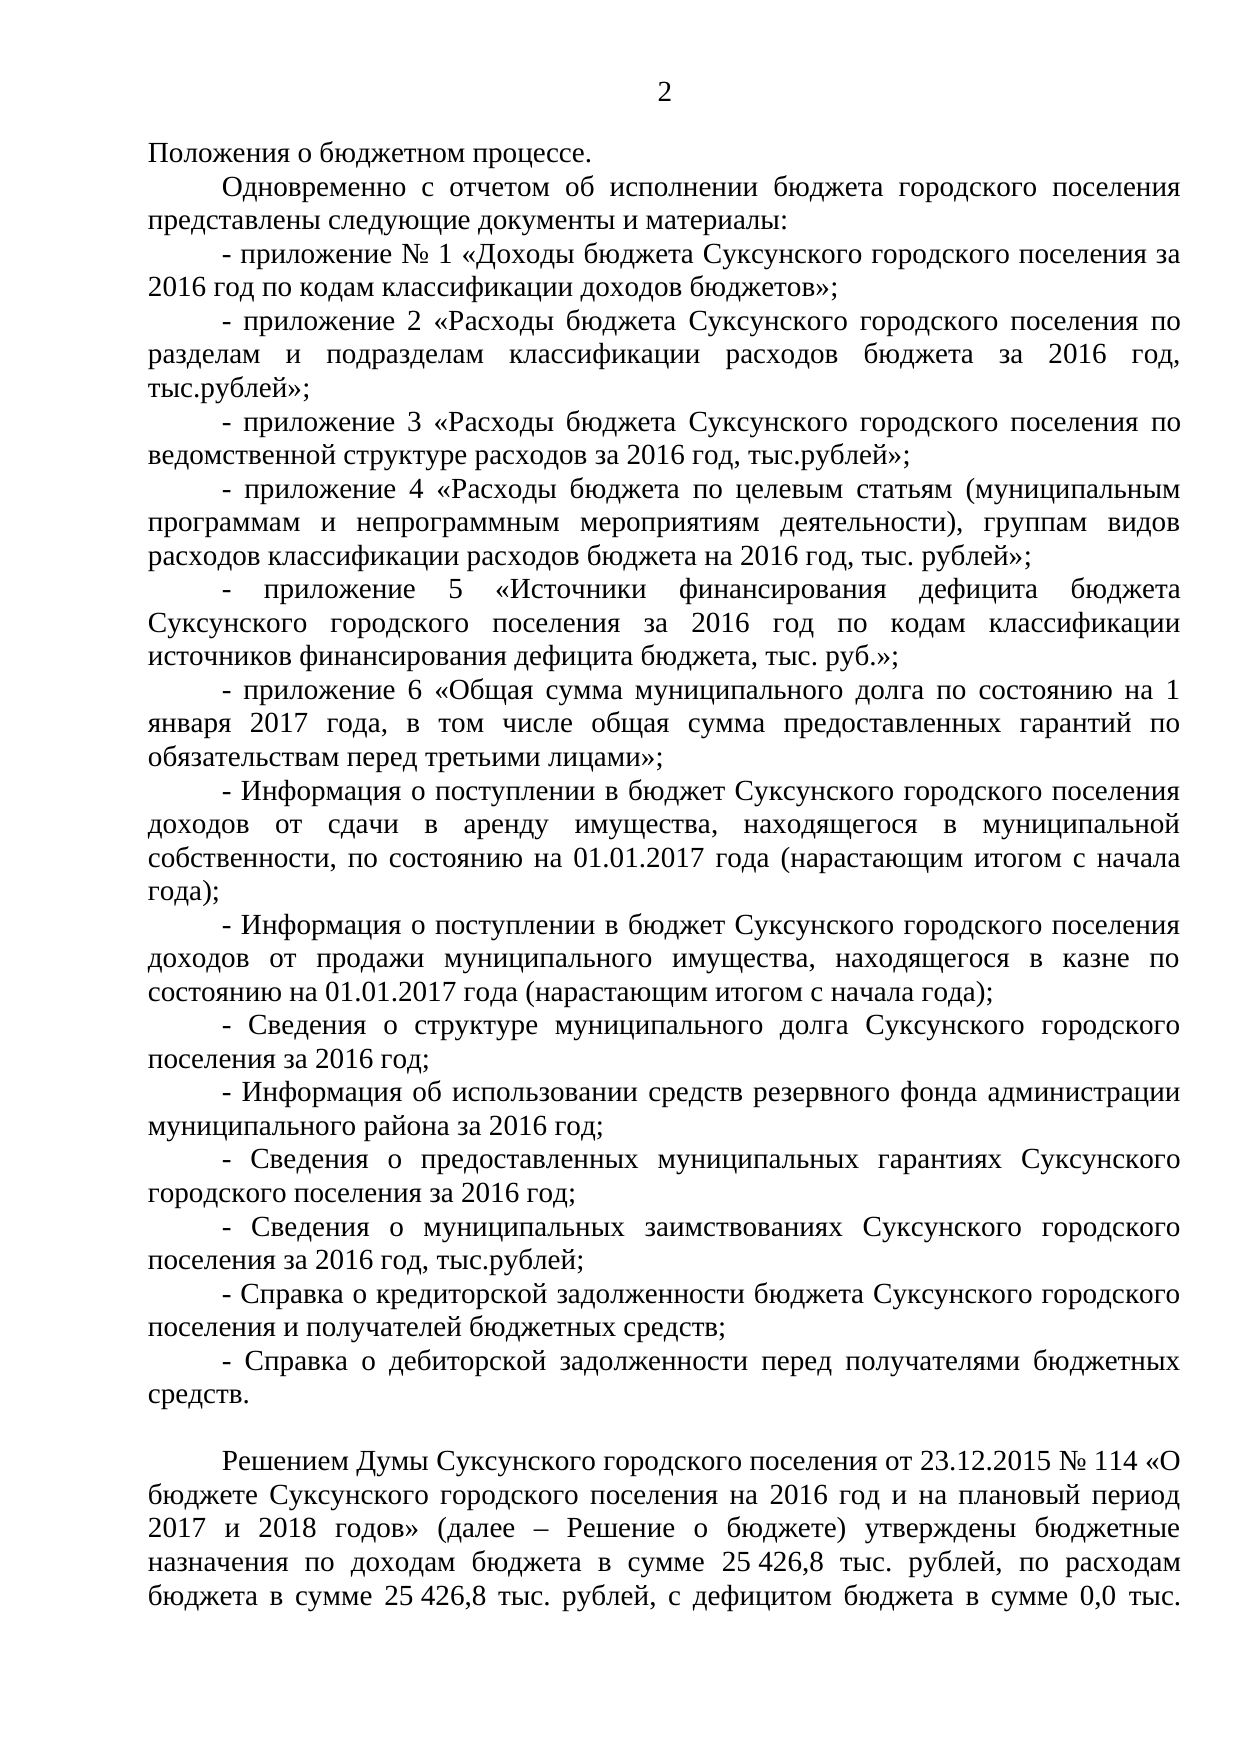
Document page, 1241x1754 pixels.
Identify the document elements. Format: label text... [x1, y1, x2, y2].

text - приложение 5 «Источники финансирования дефицита бюджета Суксунского городского поселения за 2016 год по кодам классификации источников финансирования дефицита бюджета, тыс. руб.»; [148, 571, 1181, 672]
text - Сведения о муниципальных заимствованиях Суксунского городского поселения за 2016 год, тыс.рублей; [148, 1209, 1181, 1276]
text - Сведения о предоставленных муниципальных гарантиях Суксунского городского поселения за 2016 год; [148, 1142, 1181, 1209]
text - приложение 3 «Расходы бюджета Суксунского городского поселения по ведомственной структуре расходов за 2016 год, тыс.рублей»; [148, 404, 1181, 471]
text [148, 135, 1181, 169]
text - Информация о поступлении в бюджет Суксунского городского поселения доходов от сдачи в аренду имущества, находящегося в муниципальной собственности, по состоянию на 01.01.2017 года (нарастающим итогом с начала года); [148, 773, 1181, 907]
text - Справка о кредиторской задолженности бюджета Суксунского городского поселения и получателей бюджетных средств; [148, 1276, 1181, 1343]
text - приложение 6 «Общая сумма муниципального долга по состоянию на 1 января 2017 года, в том числе общая сумма предоставленных гарантий по обязательствам перед третьими лицами»; [148, 672, 1181, 773]
text Одновременно с отчетом об исполнении бюджета городского поселения представлены следующие документы и материалы: [148, 169, 1181, 236]
text - Справка о дебиторской задолженности перед получателями бюджетных средств. [148, 1343, 1181, 1410]
text - приложение № 1 «Доходы бюджета Суксунского городского поселения за 2016 год по кодам классификации доходов бюджетов»; [148, 236, 1181, 303]
text - Сведения о структуре муниципального долга Суксунского городского поселения за 2016 год; [148, 1007, 1181, 1074]
text - Информация о поступлении в бюджет Суксунского городского поселения доходов от продажи муниципального имущества, находящегося в казне по состоянию на 01.01.2017 года (нарастающим итогом с начала года); [148, 907, 1181, 1007]
text - приложение 4 «Расходы бюджета по целевым статьям (муниципальным программам и непрограммным мероприятиям деятельности), группам видов расходов классификации расходов бюджета на 2016 год, тыс. рублей»; [148, 471, 1181, 571]
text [148, 1443, 1181, 1611]
text - Информация об использовании средств резервного фонда администрации муниципального района за 2016 год; [148, 1074, 1181, 1142]
text - приложение 2 «Расходы бюджета Суксунского городского поселения по разделам и подразделам классификации расходов бюджета за 2016 год, тыс.рублей»; [148, 303, 1181, 404]
